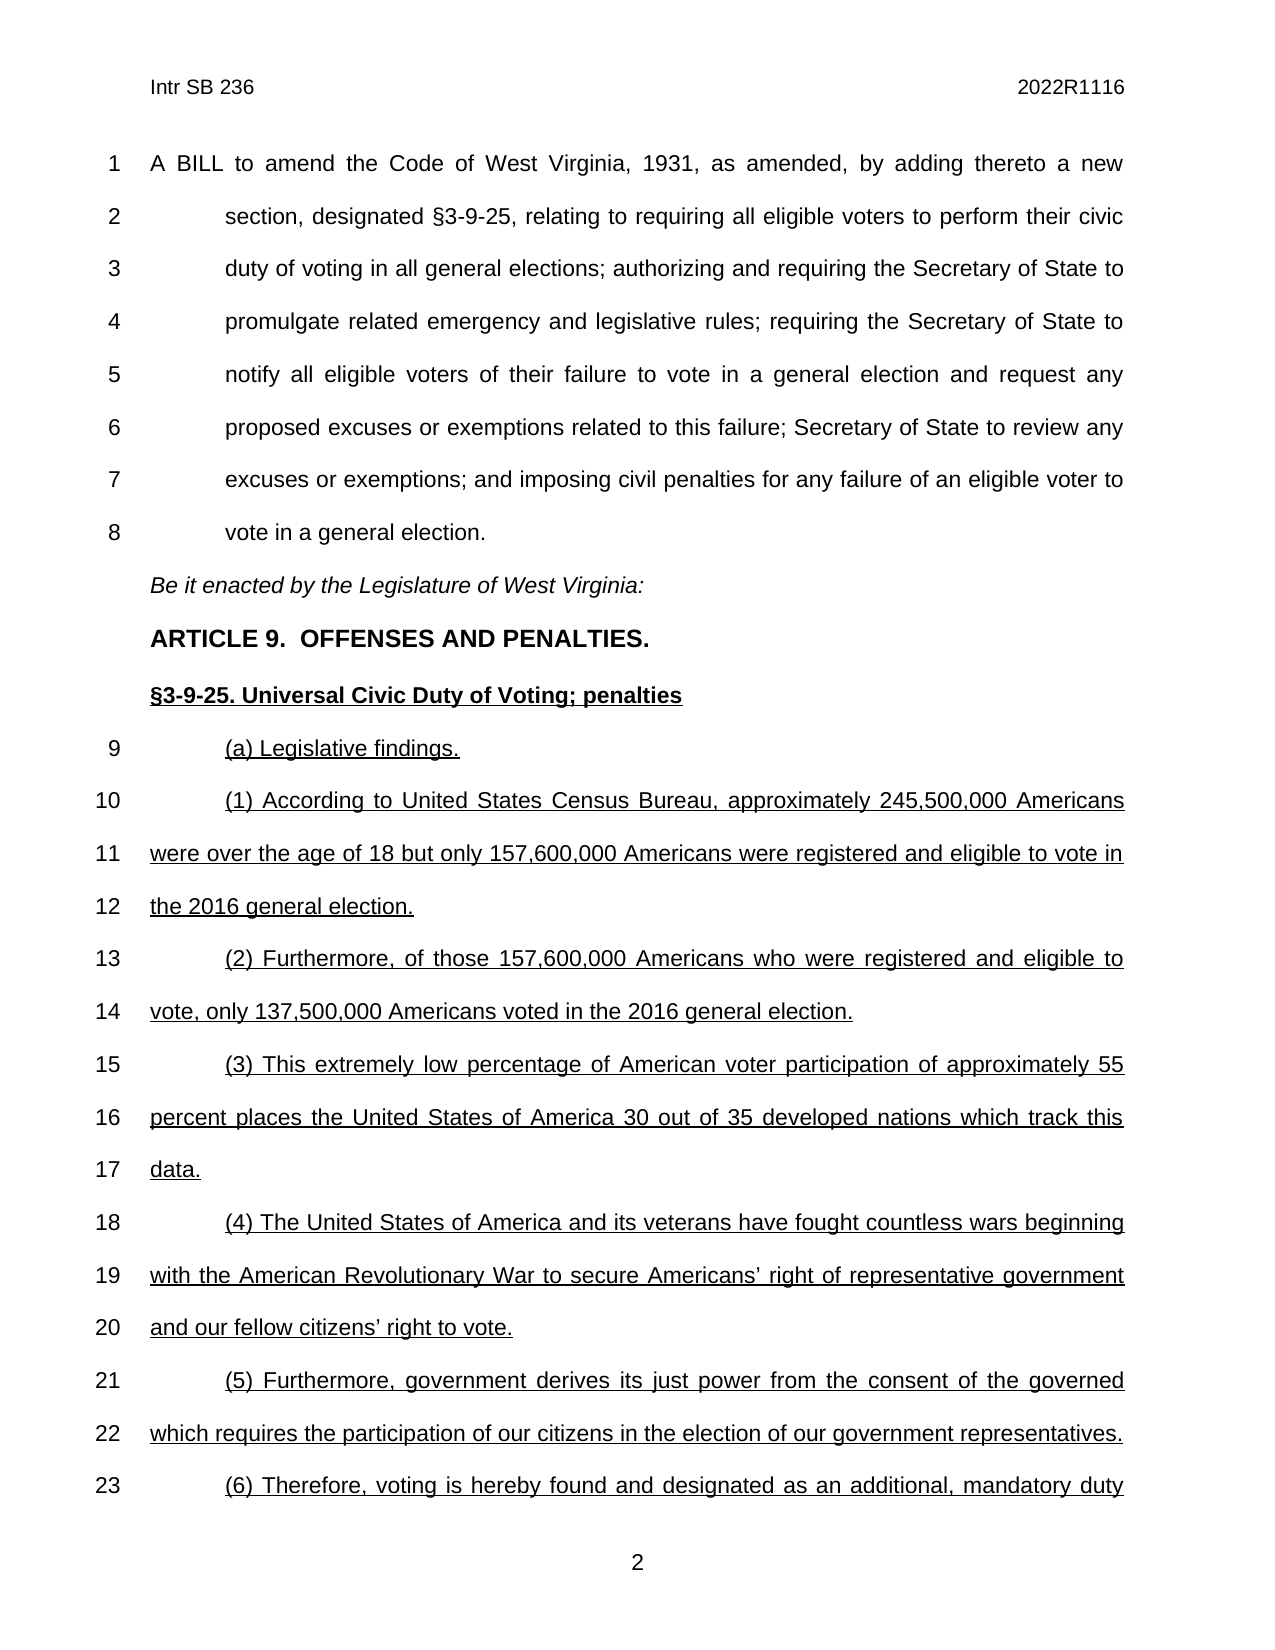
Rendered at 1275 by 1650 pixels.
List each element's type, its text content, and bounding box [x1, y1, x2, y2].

text Be it enacted by the Legislature of West Virginia: [150, 572, 1125, 598]
text (1) According to United States Census Bureau, approximately 245,500,000 Americans were over the age of 18 but only 157,600,000 Americans were registered and eligible to vote in the 2016 general election. [150, 787, 1125, 919]
subtitle ARTICLE 9. OFFENSES AND PENALTIES. [150, 624, 1125, 653]
text (4) The United States of America and its veterans have fought countless wars beginning with the American Revolutionary War to secure Americans’ right of representative government and our fellow citizens’ right to vote. [150, 1209, 1125, 1284]
text (5) Furthermore, government derives its just power from the consent of the governed which requires the participation of our citizens in the election of our government representatives. [150, 1367, 1125, 1446]
text (a) Legislative findings. [150, 734, 1125, 761]
title A BILL to amend the Code of West Virginia, 1931, as amended, by adding thereto a new section, designated §3-9-25, relating to requiring all eligible voters to perform their civic duty of voting in all general elections; authorizing and requiring the Secretary of State to promulgate related emergency and legislative rules; requiring the Secretary of State to notify all eligible voters of their failure to vote in a general election and request any proposed excuses or exemptions related to this failure; Secretary of State to review any excuses or exemptions; and imposing civil penalties for any failure of an eligible voter to vote in a general election. [150, 150, 1125, 545]
text (4) The United States of America and its veterans have fought countless wars beginning with the American Revolutionary War to secure Americans’ right of representative government and our fellow citizens’ right to vote. [150, 1286, 1125, 1341]
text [150, 1472, 1125, 1499]
text (2) Furthermore, of those 157,600,000 Americans who were registered and eligible to vote, only 137,500,000 Americans voted in the 2016 general election. [150, 945, 1125, 1024]
subtitle §3-9-25. Universal Civic Duty of Voting; penalties [150, 682, 1125, 708]
text (3) This extremely low percentage of American voter participation of approximately 55 percent places the United States of America 30 out of 35 developed nations which track this data. [150, 1051, 1125, 1183]
